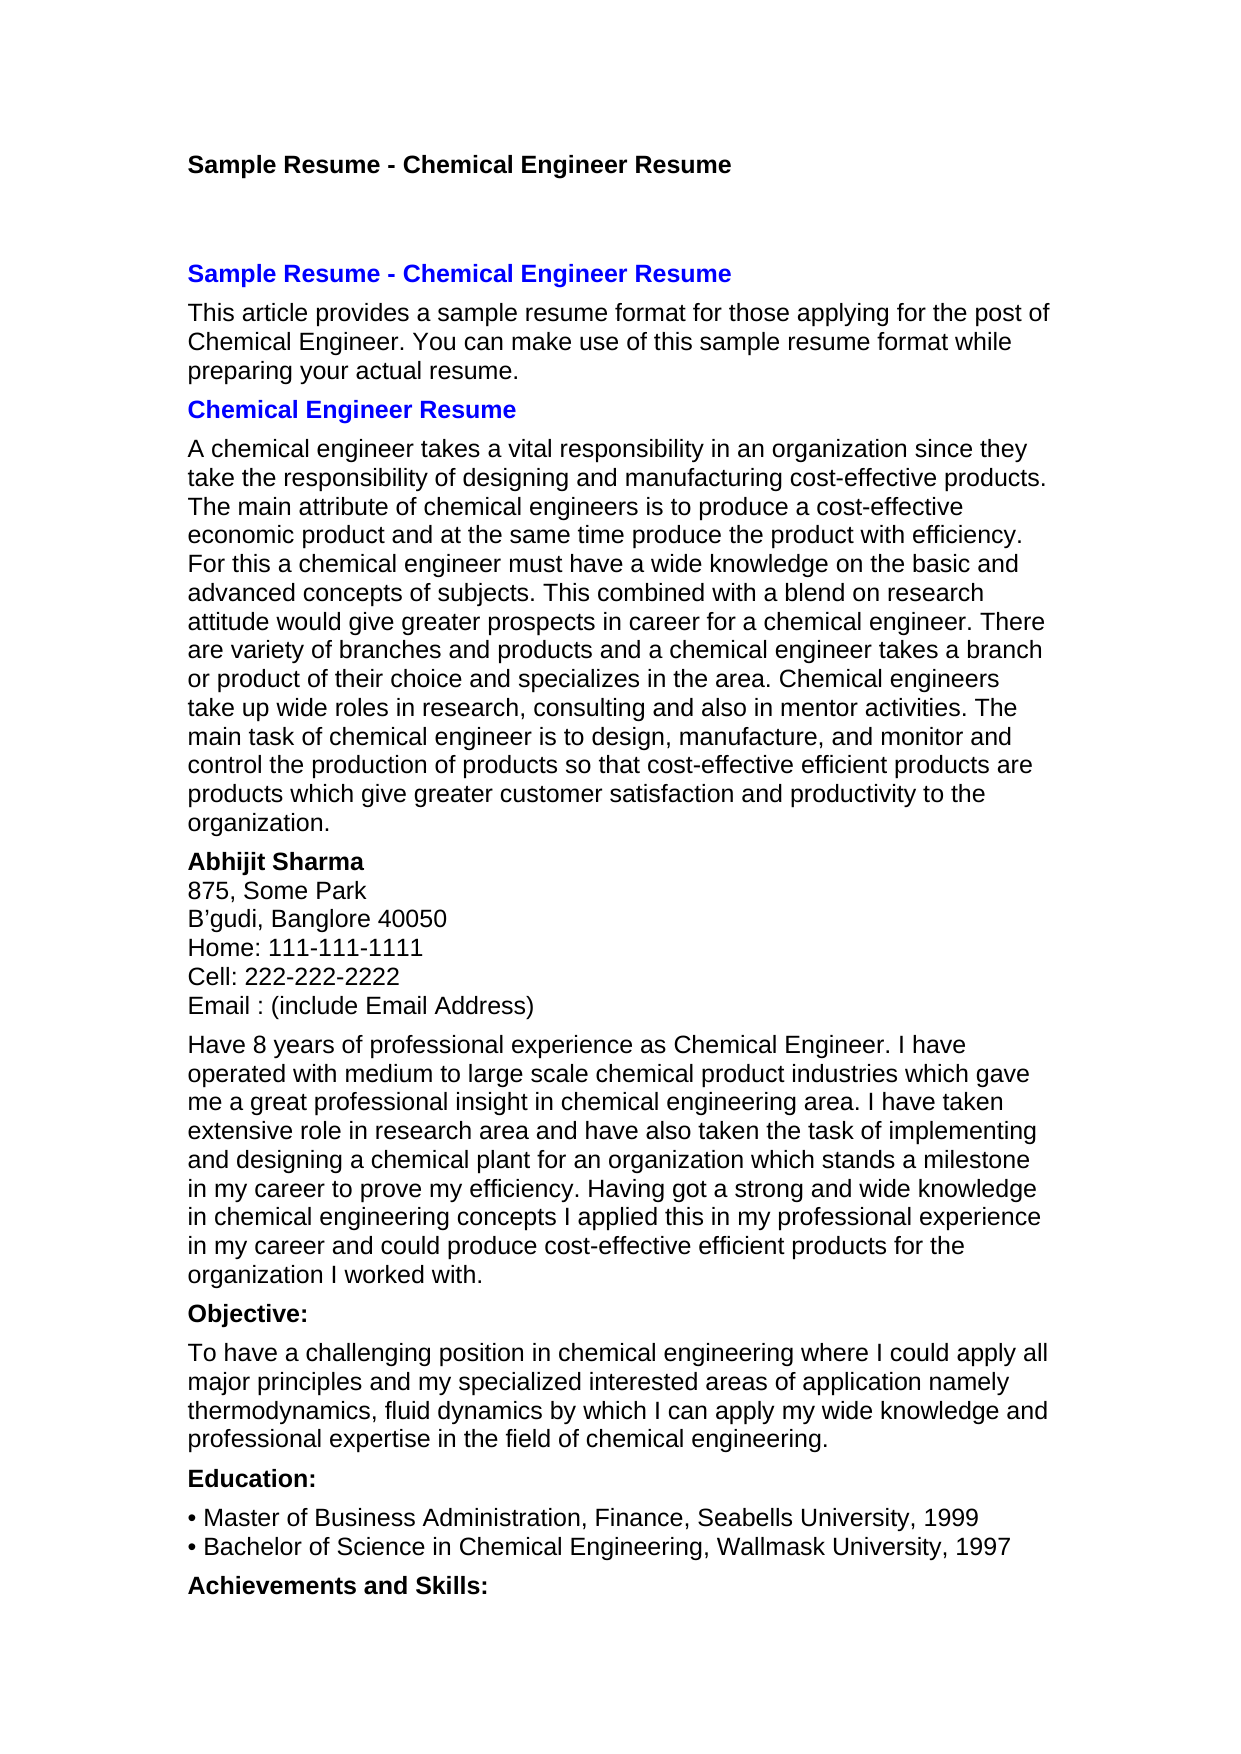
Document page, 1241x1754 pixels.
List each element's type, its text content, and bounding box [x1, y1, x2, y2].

text Objective: [187, 1299, 1053, 1328]
text This article provides a sample resume format for those applying for the post of Chemical Engineer. You can make use of this sample resume format while preparing your actual resume. [187, 298, 1053, 384]
subtitle Sample Resume - Chemical Engineer Resume [187, 259, 1053, 288]
text Abhijit Sharma 875, Some Park B’gudi, Banglore 40050 Home: 111-111-1111 Cell: 222-222-2222 Email : (include Email Address) [187, 847, 1053, 1019]
text • Master of Business Administration, Finance, Seabells University, 1999 • Bachelor of Science in Chemical Engineering, Wallmask University, 1997 [187, 1503, 1053, 1560]
subtitle Sample Resume - Chemical Engineer Resume [187, 150, 1053, 179]
text Education: [187, 1463, 1053, 1492]
subtitle Chemical Engineer Resume [187, 395, 1053, 423]
text To have a challenging position in chemical engineering where I could apply all major principles and my specialized interested areas of application namely thermodynamics, fluid dynamics by which I can apply my wide knowledge and professional expertise in the field of chemical engineering. [187, 1338, 1053, 1453]
text Achievements and Skills: [187, 1571, 1053, 1599]
text Have 8 years of professional experience as Chemical Engineer. I have operated with medium to large scale chemical product industries which gave me a great professional insight in chemical engineering area. I have taken extensive role in research area and have also taken the task of implementing and designing a chemical plant for an organization which stands a milestone in my career to prove my efficiency. Having got a strong and wide knowledge in chemical engineering concepts I applied this in my professional experience in my career and could produce cost-effective efficient products for the organization I worked with. [187, 1030, 1053, 1288]
text A chemical engineer takes a vital responsibility in an organization since they take the responsibility of designing and manufacturing cost-effective products. The main attribute of chemical engineers is to produce a cost-effective economic product and at the same time produce the product with efficiency. For this a chemical engineer must have a wide knowledge on the basic and advanced concepts of subjects. This combined with a blend on research attitude would give greater prospects in career for a chemical engineer. There are variety of branches and products and a chemical engineer takes a branch or product of their choice and specializes in the area. Chemical engineers take up wide roles in research, consulting and also in mentor activities. The main task of chemical engineer is to design, manufacture, and monitor and control the production of products so that cost-effective efficient products are products which give greater customer satisfaction and productivity to the organization. [187, 434, 1053, 836]
